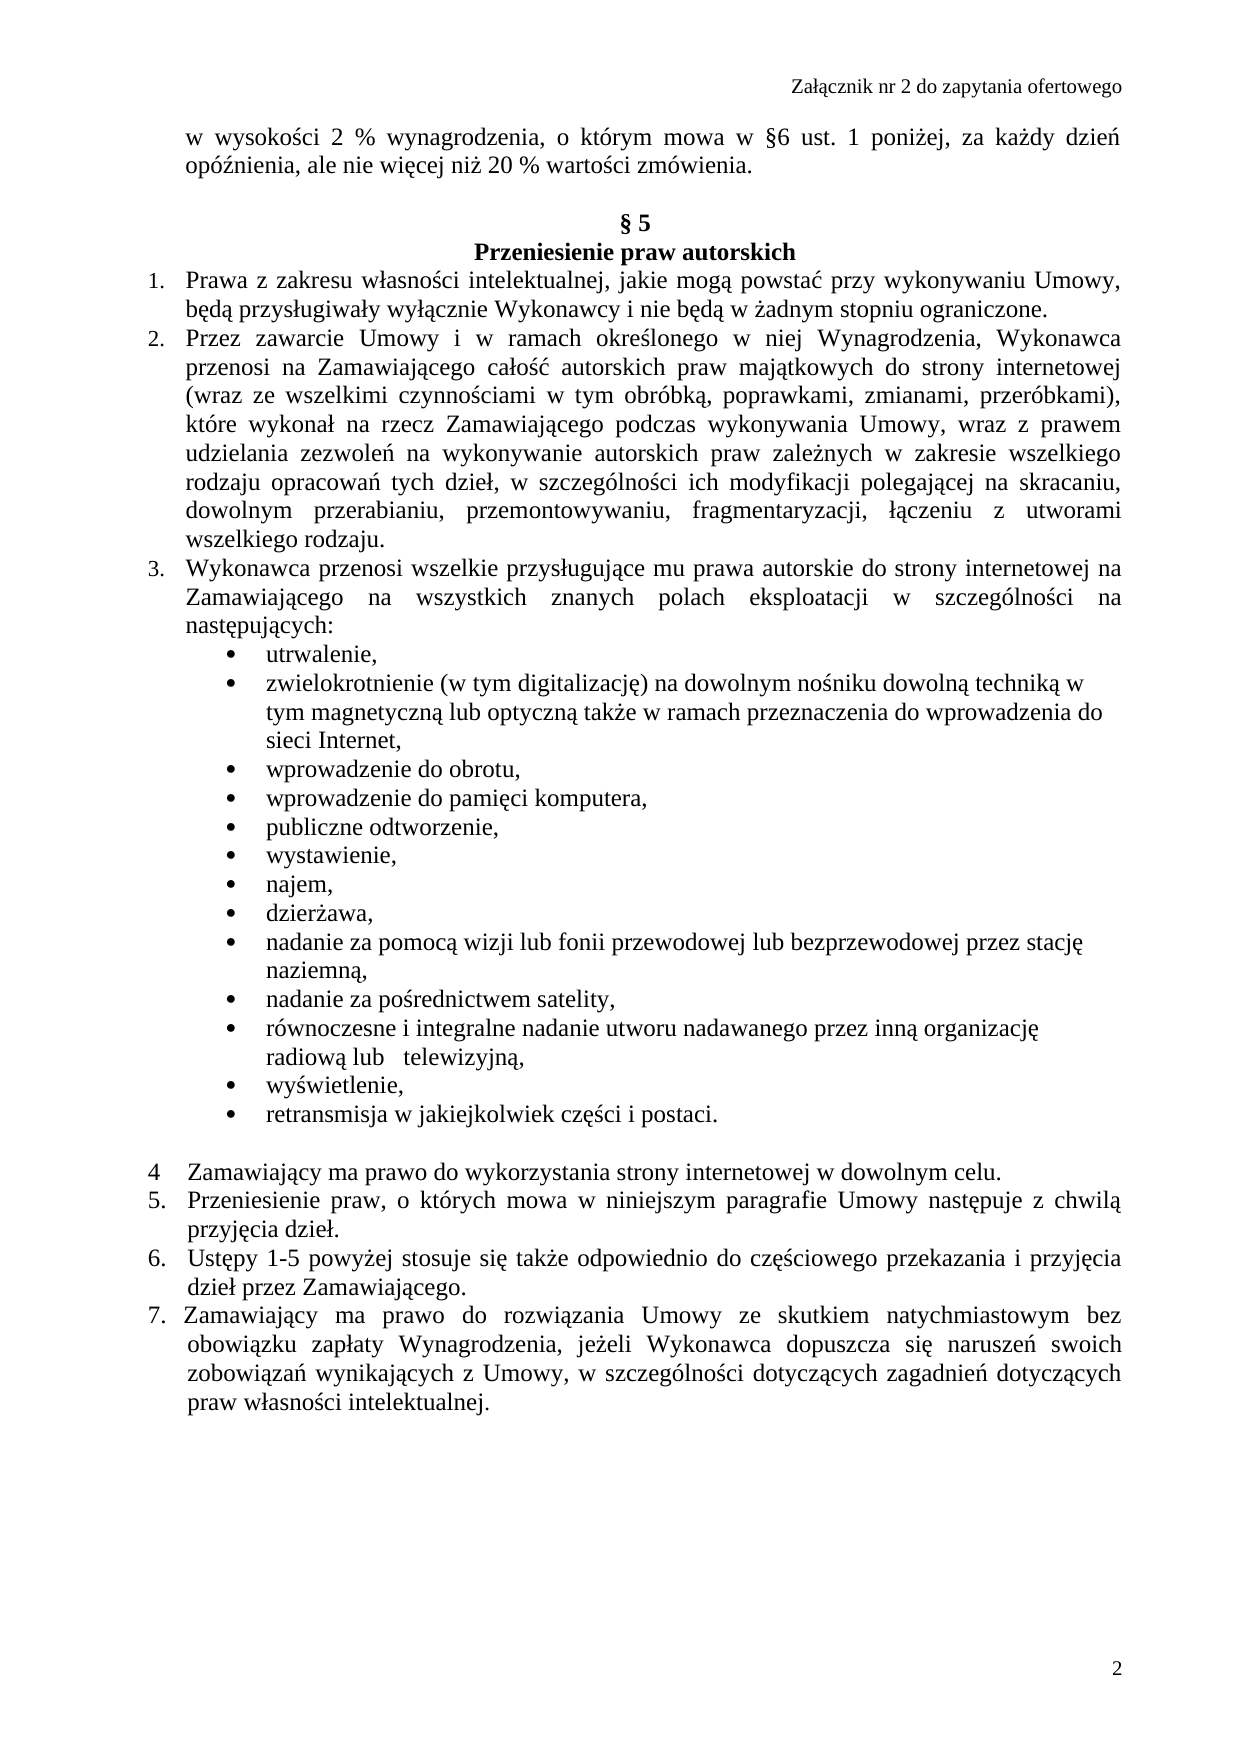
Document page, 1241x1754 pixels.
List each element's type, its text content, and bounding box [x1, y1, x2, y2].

text 4 Zamawiający ma prawo do wykorzystania strony internetowej w dowolnym celu. [148, 1157, 1122, 1186]
list Prawa z zakresu własności intelektualnej, jakie mogą powstać przy wykonywaniu Umowy, będą przysługiwały wyłącznie Wykonawcy i nie będą w żadnym stopniu ograniczone. [148, 266, 1122, 323]
list nadanie za pomocą wizji lub fonii przewodowej lub bezprzewodowej przez stację naziemną, [227, 927, 1122, 984]
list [148, 122, 1122, 179]
list Wykonawca przenosi wszelkie przysługujące mu prawa autorskie do strony internetowej na Zamawiającego na wszystkich znanych polach eksploatacji w szczególności na następujących: [148, 553, 1122, 639]
text 7. Zamawiający ma prawo do rozwiązania Umowy ze skutkiem natychmiastowym bez obowiązku zapłaty Wynagrodzenia, jeżeli Wykonawca dopuszcza się naruszeń swoich zobowiązań wynikających z Umowy, w szczególności dotyczących zagadnień dotyczących praw własności intelektualnej. [148, 1301, 1122, 1416]
text § 5 [148, 208, 1122, 237]
list utrwalenie, [227, 639, 1122, 668]
list wprowadzenie do obrotu, [227, 754, 1122, 783]
list dzierżawa, [227, 898, 1122, 927]
list wystawienie, [227, 841, 1122, 869]
list retransmisja w jakiejkolwiek części i postaci. [227, 1099, 1122, 1128]
list zwielokrotnienie (w tym digitalizację) na dowolnym nośniku dowolną techniką w tym magnetyczną lub optyczną także w ramach przeznaczenia do wprowadzenia do sieci Internet, [227, 668, 1122, 754]
text Przeniesienie praw autorskich [148, 237, 1122, 266]
list publiczne odtworzenie, [227, 812, 1122, 841]
list najem, [227, 869, 1122, 898]
text 6. Ustępy 1-5 powyżej stosuje się także odpowiednio do częściowego przekazania i przyjęcia dzieł przez Zamawiającego. [148, 1243, 1122, 1301]
list nadanie za pośrednictwem satelity, [227, 984, 1122, 1013]
list wprowadzenie do pamięci komputera, [227, 783, 1122, 812]
text 5. Przeniesienie praw, o których mowa w niniejszym paragrafie Umowy następuje z chwilą przyjęcia dzieł. [148, 1186, 1122, 1243]
list równoczesne i integralne nadanie utworu nadawanego przez inną organizację radiową lub telewizyjną, [227, 1013, 1122, 1071]
list Przez zawarcie Umowy i w ramach określonego w niej Wynagrodzenia, Wykonawca przenosi na Zamawiającego całość autorskich praw majątkowych do strony internetowej (wraz ze wszelkimi czynnościami w tym obróbką, poprawkami, zmianami, przeróbkami), które wykonał na rzecz Zamawiającego podczas wykonywania Umowy, wraz z prawem udzielania zezwoleń na wykonywanie autorskich praw zależnych w zakresie wszelkiego rodzaju opracowań tych dzieł, w szczególności ich modyfikacji polegającej na skracaniu, dowolnym przerabianiu, przemontowywaniu, fragmentaryzacji, łączeniu z utworami wszelkiego rodzaju. [148, 323, 1122, 553]
list wyświetlenie, [227, 1071, 1122, 1099]
